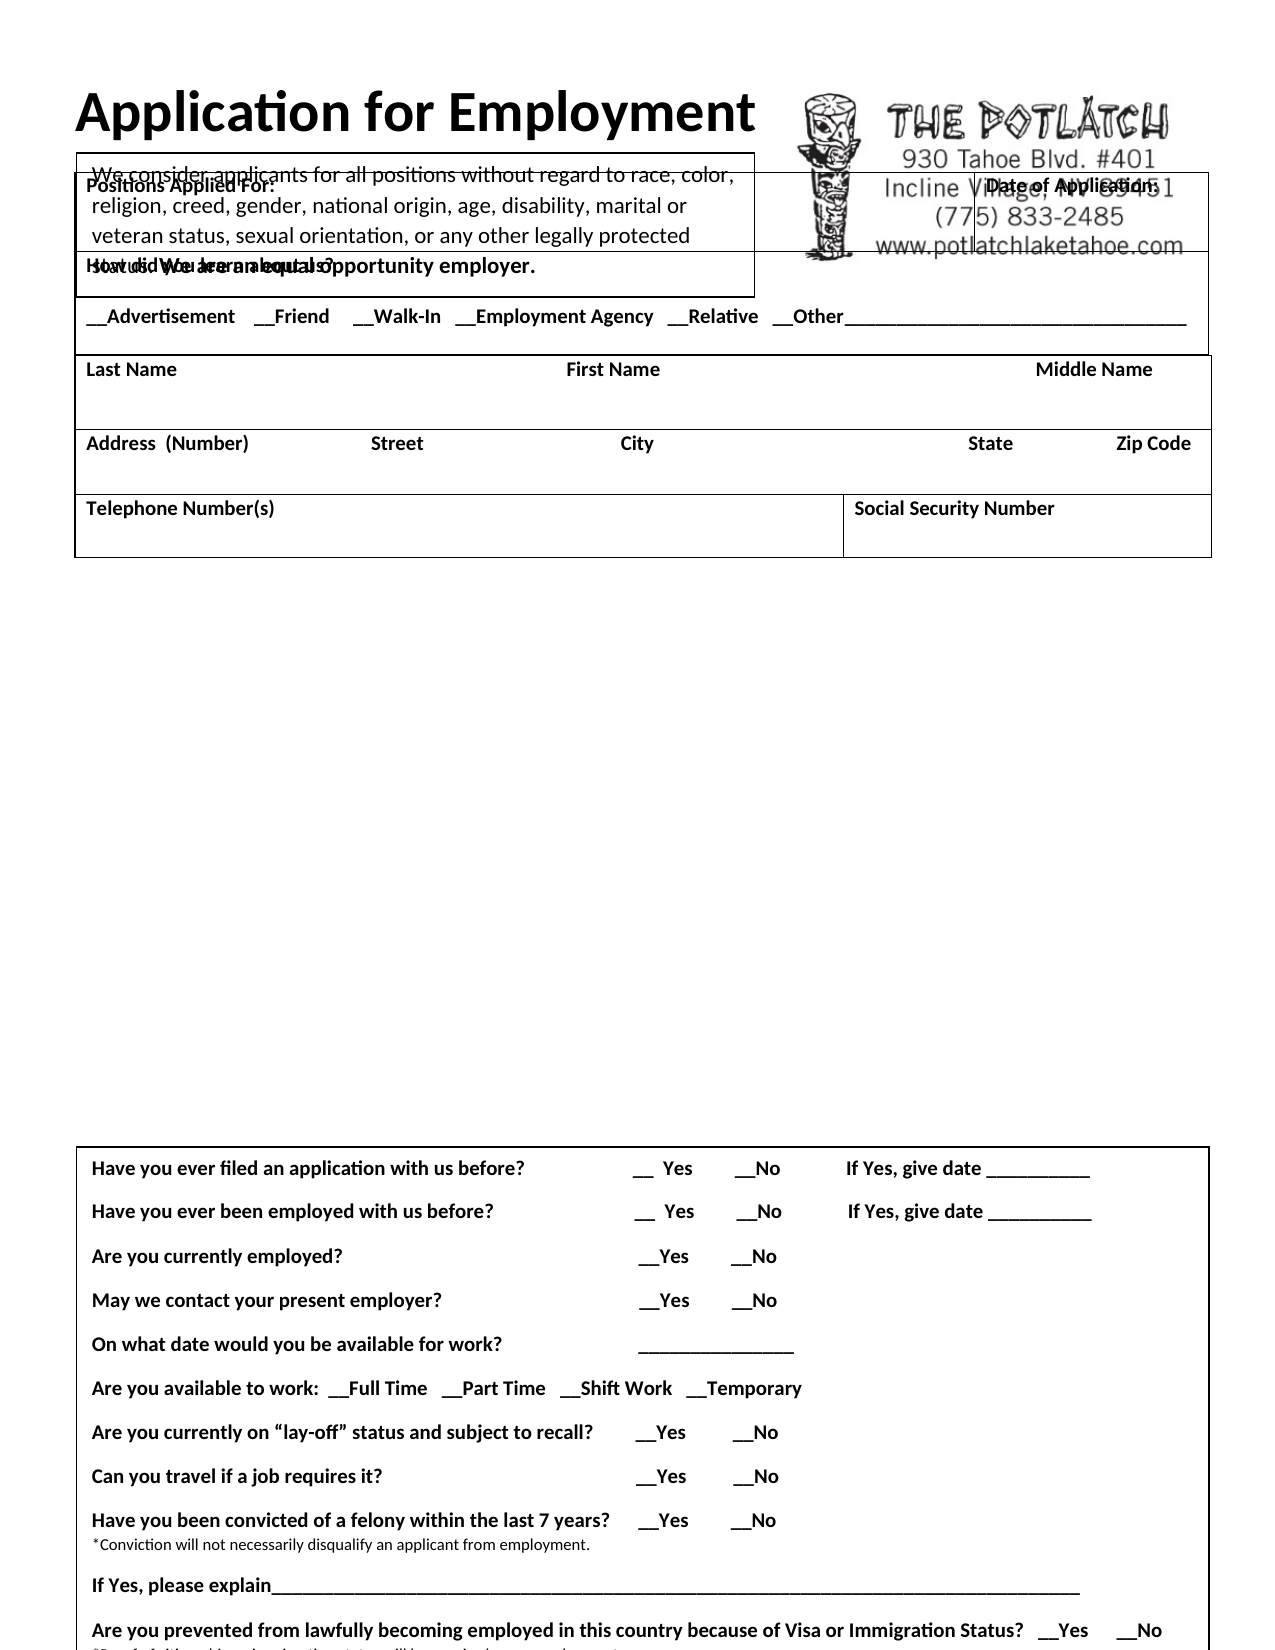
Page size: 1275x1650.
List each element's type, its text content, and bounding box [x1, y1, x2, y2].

text Application for Employment [75, 75, 1200, 146]
table_cell Social Security Number [844, 495, 1211, 557]
table_header Last Name First Name Middle Name [76, 356, 1211, 429]
picture [725, 72, 1250, 282]
table_cell How did you learn about us? __Advertisement __Friend __Walk-In __Employment Agency __Relative __Other_________________________________ [76, 252, 1208, 354]
table_header Positions Applied For: [76, 173, 974, 251]
table_header Date of Application: [975, 173, 1208, 251]
table_cell Address (Number) Street City State Zip Code [76, 430, 1211, 494]
table_cell Telephone Number(s) [76, 495, 843, 557]
